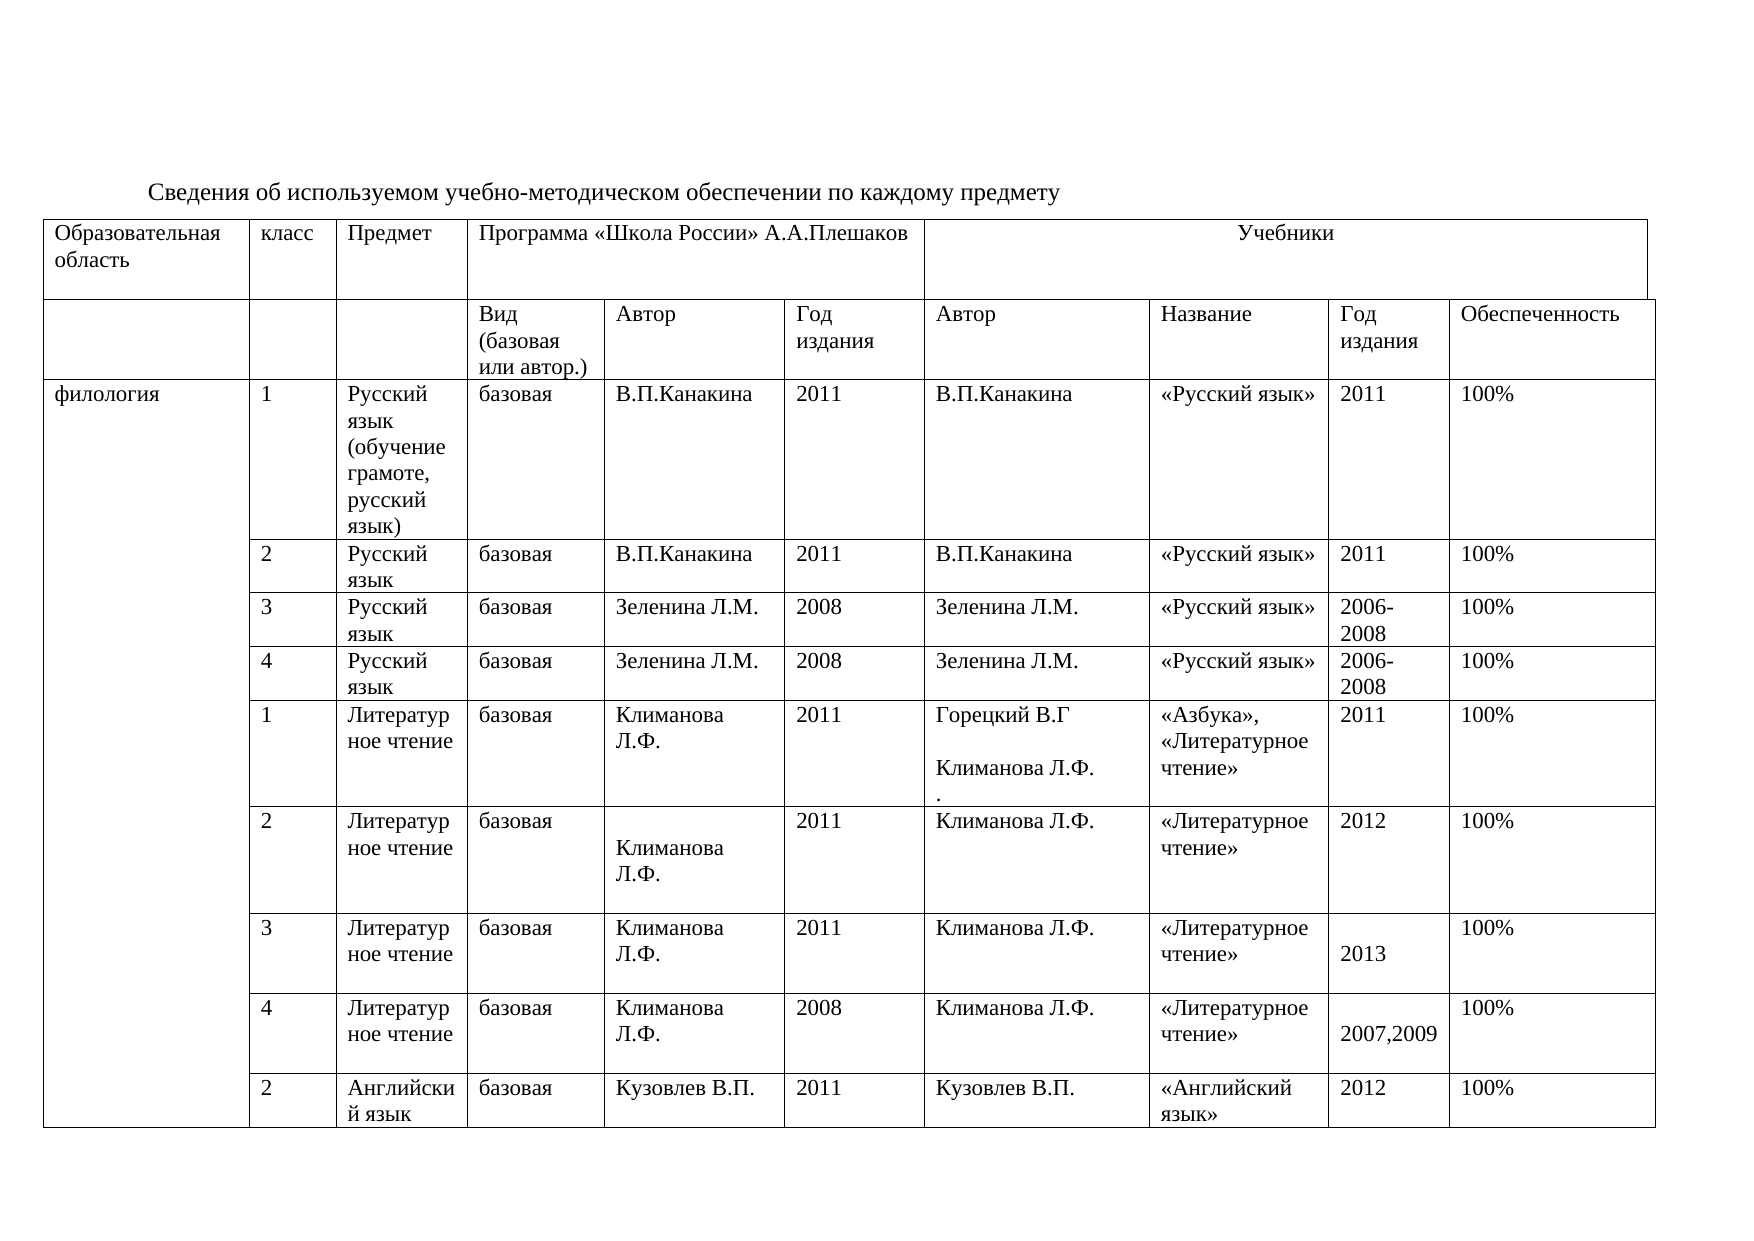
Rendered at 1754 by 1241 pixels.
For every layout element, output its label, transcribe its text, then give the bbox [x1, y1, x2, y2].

table_cell Автор [925, 300, 1149, 379]
table_cell В.П.Канакина [925, 380, 1149, 538]
table_cell Кузовлев В.П. [925, 1074, 1149, 1127]
table_cell базовая [468, 540, 604, 592]
table_cell 100% [1450, 807, 1655, 913]
table_cell Зеленина Л.М. [605, 593, 784, 646]
table_cell Обеспеченность [1450, 300, 1655, 379]
table_cell Литературное чтение [337, 807, 467, 913]
table_cell 2011 [1329, 540, 1449, 592]
table_cell Климанова Л.Ф. [925, 914, 1149, 993]
table_cell «Русский язык» [1150, 380, 1328, 538]
table_cell 2006-2008 [1329, 593, 1449, 646]
table_cell 100% [1450, 647, 1655, 700]
table_cell базовая [468, 807, 604, 913]
table_cell Год издания [1329, 300, 1449, 379]
table_cell В.П.Канакина [605, 380, 784, 538]
table_cell филология [44, 380, 249, 1127]
table_cell 2 [250, 1074, 336, 1127]
table_cell 2011 [1329, 380, 1449, 538]
table_cell 1 [250, 701, 336, 806]
table_cell базовая [468, 701, 604, 806]
table_cell [44, 300, 249, 379]
table_cell базовая [468, 380, 604, 538]
table_cell 2011 [785, 380, 924, 538]
table_cell В.П.Канакина [925, 540, 1149, 592]
table_cell [250, 300, 336, 379]
table_cell 2008 [785, 593, 924, 646]
table_cell «Русский язык» [1150, 647, 1328, 700]
table_cell Русский язык [337, 540, 467, 592]
table_cell Русский язык (обучение грамоте, русский язык) [337, 380, 467, 538]
table_cell 2008 [785, 647, 924, 700]
table_cell 2012 [1329, 1074, 1449, 1127]
table_cell Английский язык [337, 1074, 467, 1127]
table_header Программа «Школа России» А.А.Плешаков [468, 220, 924, 299]
table_cell 100% [1450, 994, 1655, 1073]
table_cell 4 [250, 647, 336, 700]
table_cell 100% [1450, 701, 1655, 806]
table_cell Зеленина Л.М. [925, 647, 1149, 700]
table_cell 2011 [785, 914, 924, 993]
table_cell 2012 [1329, 807, 1449, 913]
table_header Учебники [925, 220, 1647, 299]
table_cell 2 [250, 540, 336, 592]
table_cell 2011 [785, 807, 924, 913]
table_cell 100% [1450, 593, 1655, 646]
table_cell базовая [468, 647, 604, 700]
table_header Предмет [337, 220, 467, 299]
table_cell базовая [468, 994, 604, 1073]
table_cell 3 [250, 914, 336, 993]
table_cell базовая [468, 1074, 604, 1127]
table_cell 2006-2008 [1329, 647, 1449, 700]
table_cell Русский язык [337, 647, 467, 700]
table_cell «Литературное чтение» [1150, 914, 1328, 993]
table_cell 1 [250, 380, 336, 538]
table_cell Литературное чтение [337, 914, 467, 993]
table_cell 2011 [785, 540, 924, 592]
table_cell Литературное чтение [337, 994, 467, 1073]
table_cell Зеленина Л.М. [925, 593, 1149, 646]
table_cell 100% [1450, 540, 1655, 592]
table_cell Год издания [785, 300, 924, 379]
table_cell Климанова Л.Ф. [925, 994, 1149, 1073]
table_cell [337, 300, 467, 379]
table_cell 2013 [1329, 914, 1449, 993]
table_cell «Азбука», «Литературное чтение» [1150, 701, 1328, 806]
table_cell Климанова Л.Ф. [605, 914, 784, 993]
table_cell 2008 [785, 994, 924, 1073]
table_cell 3 [250, 593, 336, 646]
table_cell Русский язык [337, 593, 467, 646]
table_cell Климанова Л.Ф. [605, 807, 784, 913]
text Сведения об используемом учебно-методическом обеспечении по каждому предмету [148, 177, 1636, 206]
table_cell базовая [468, 914, 604, 993]
table_cell 2011 [1329, 701, 1449, 806]
table_cell Климанова Л.Ф. [605, 701, 784, 806]
table_header класс [250, 220, 336, 299]
table_cell 100% [1450, 914, 1655, 993]
table_cell Автор [605, 300, 784, 379]
table_cell «Литературное чтение» [1150, 994, 1328, 1073]
table_cell Вид (базовая или автор.) [468, 300, 604, 379]
table_cell Климанова Л.Ф. [925, 807, 1149, 913]
table_cell Литературное чтение [337, 701, 467, 806]
table_cell «Русский язык» [1150, 593, 1328, 646]
table_cell Кузовлев В.П. [605, 1074, 784, 1127]
table_cell 100% [1450, 380, 1655, 538]
table_cell 2 [250, 807, 336, 913]
table_cell Климанова Л.Ф. [605, 994, 784, 1073]
table_cell 2007,2009 [1329, 994, 1449, 1073]
table_cell 2011 [785, 701, 924, 806]
table_cell «Английский язык» [1150, 1074, 1328, 1127]
table_cell В.П.Канакина [605, 540, 784, 592]
table_cell базовая [468, 593, 604, 646]
table_cell 4 [250, 994, 336, 1073]
table_cell «Русский язык» [1150, 540, 1328, 592]
table_cell Название [1150, 300, 1328, 379]
table_cell 2011 [785, 1074, 924, 1127]
table_cell Горецкий В.Г Климанова Л.Ф. . [925, 701, 1149, 806]
table_cell «Литературное чтение» [1150, 807, 1328, 913]
table_cell 100% [1450, 1074, 1655, 1127]
table_cell Зеленина Л.М. [605, 647, 784, 700]
table_header Образовательная область [44, 220, 249, 299]
